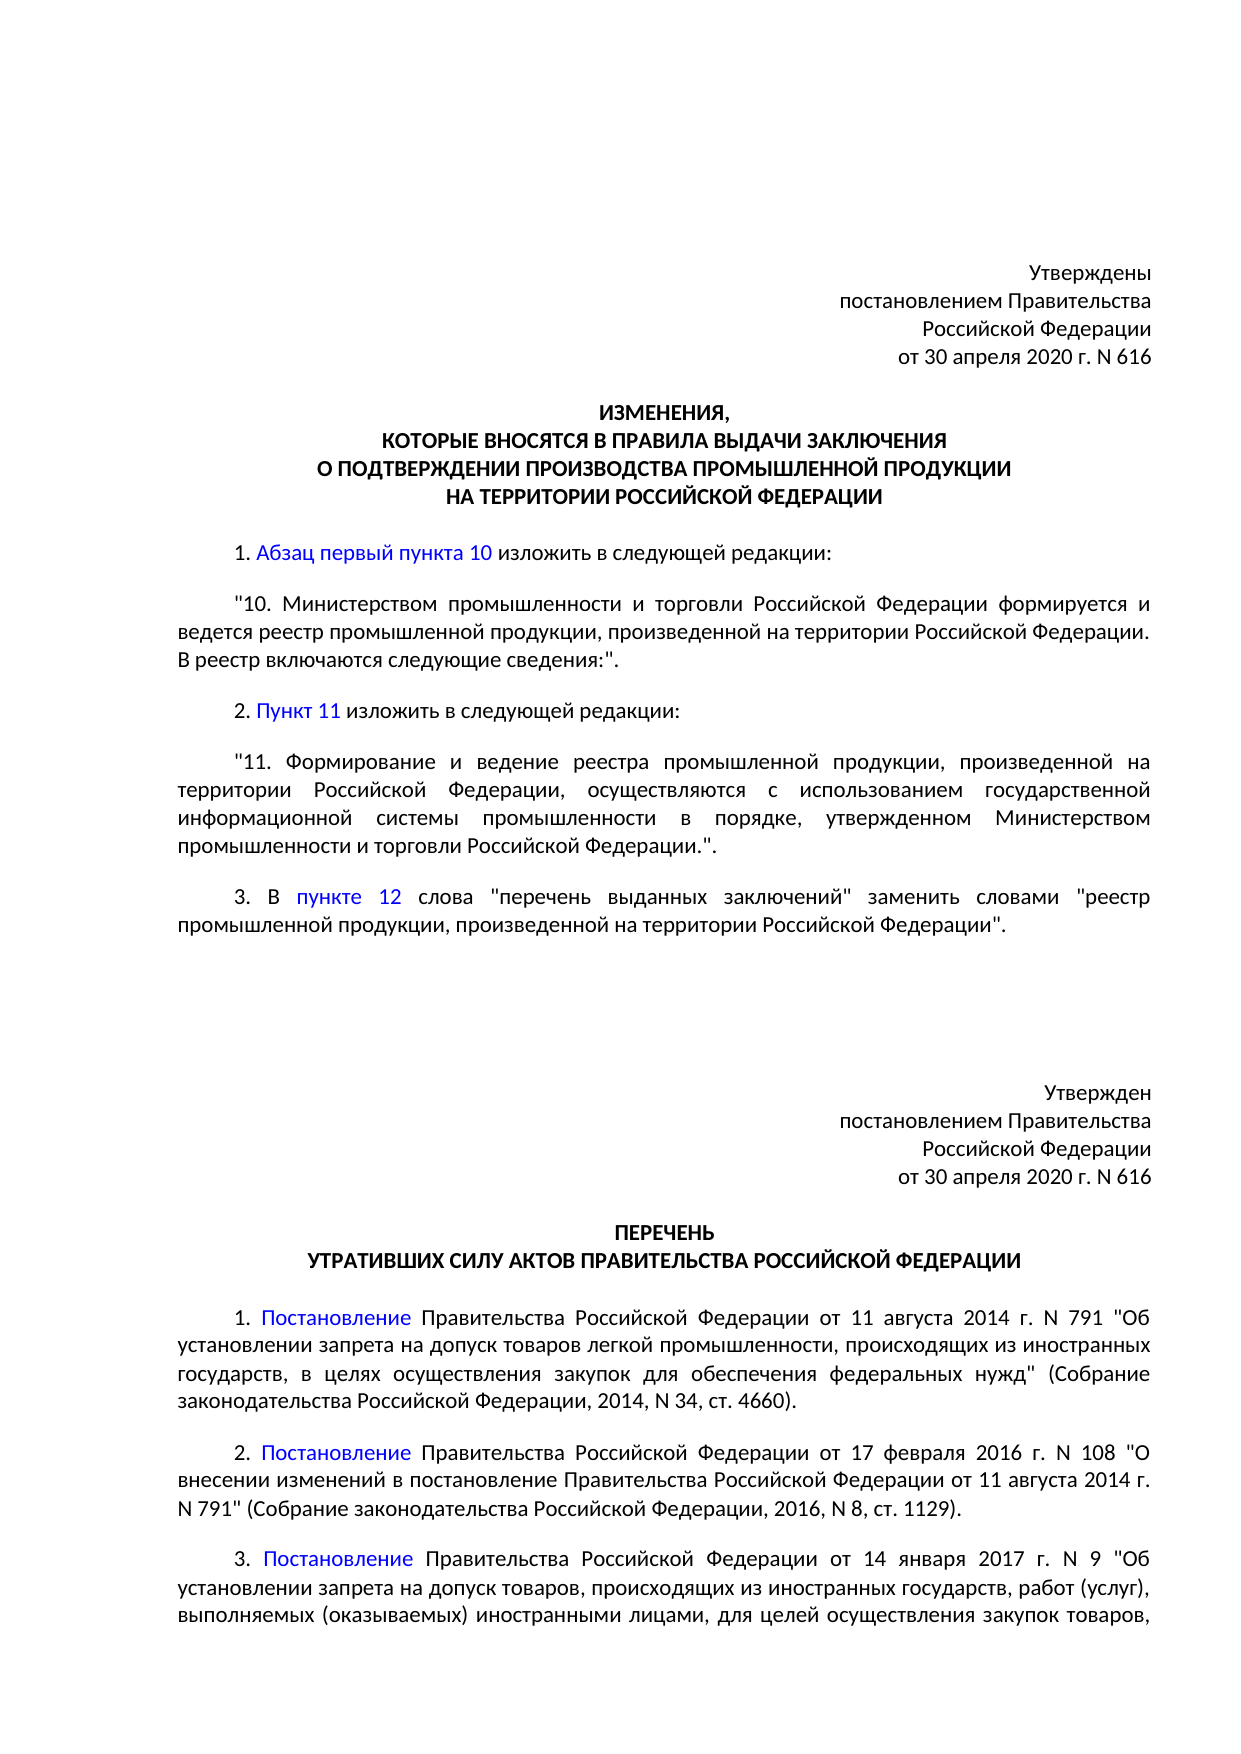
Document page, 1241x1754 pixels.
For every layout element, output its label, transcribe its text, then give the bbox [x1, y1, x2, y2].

text постановлением Правительства [177, 1106, 1152, 1134]
title ПЕРЕЧЕНЬ [177, 1218, 1152, 1247]
text 1. Постановление Правительства Российской Федерации от 11 августа 2014 г. N 791 "Об установлении запрета на допуск товаров легкой промышленности, происходящих из иностранных государств, в целях осуществления закупок для обеспечения федеральных нужд" (Собрание законодательства Российской Федерации, 2014, N 34, ст. 4660). [177, 1303, 1152, 1415]
title КОТОРЫЕ ВНОСЯТСЯ В ПРАВИЛА ВЫДАЧИ ЗАКЛЮЧЕНИЯ [177, 426, 1152, 454]
text постановлением Правительства [177, 286, 1152, 314]
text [177, 1544, 1152, 1629]
text 2. Пункт 11 изложить в следующей редакции: [177, 696, 1152, 724]
title ИЗМЕНЕНИЯ, [177, 398, 1152, 426]
text Утвержден [177, 1078, 1152, 1106]
text Утверждены [177, 258, 1152, 286]
text Российской Федерации [177, 1134, 1152, 1162]
text "11. Формирование и ведение реестра промышленной продукции, произведенной на территории Российской Федерации, осуществляются с использованием государственной информационной системы промышленности в порядке, утвержденном Министерством промышленности и торговли Российской Федерации.". [177, 747, 1152, 859]
text 2. Постановление Правительства Российской Федерации от 17 февраля 2016 г. N 108 "О внесении изменений в постановление Правительства Российской Федерации от 11 августа 2014 г. N 791" (Собрание законодательства Российской Федерации, 2016, N 8, ст. 1129). [177, 1438, 1152, 1522]
text 3. В пункте 12 слова "перечень выданных заключений" заменить словами "реестр промышленной продукции, произведенной на территории Российской Федерации". [177, 882, 1152, 938]
title НА ТЕРРИТОРИИ РОССИЙСКОЙ ФЕДЕРАЦИИ [177, 482, 1152, 510]
title УТРАТИВШИХ СИЛУ АКТОВ ПРАВИТЕЛЬСТВА РОССИЙСКОЙ ФЕДЕРАЦИИ [177, 1247, 1152, 1274]
text от 30 апреля 2020 г. N 616 [177, 342, 1152, 370]
text от 30 апреля 2020 г. N 616 [177, 1162, 1152, 1191]
title О ПОДТВЕРЖДЕНИИ ПРОИЗВОДСТВА ПРОМЫШЛЕННОЙ ПРОДУКЦИИ [177, 454, 1152, 482]
text Российской Федерации [177, 314, 1152, 342]
text 1. Абзац первый пункта 10 изложить в следующей редакции: [177, 538, 1152, 566]
text "10. Министерством промышленности и торговли Российской Федерации формируется и ведется реестр промышленной продукции, произведенной на территории Российской Федерации. В реестр включаются следующие сведения:". [177, 589, 1152, 673]
